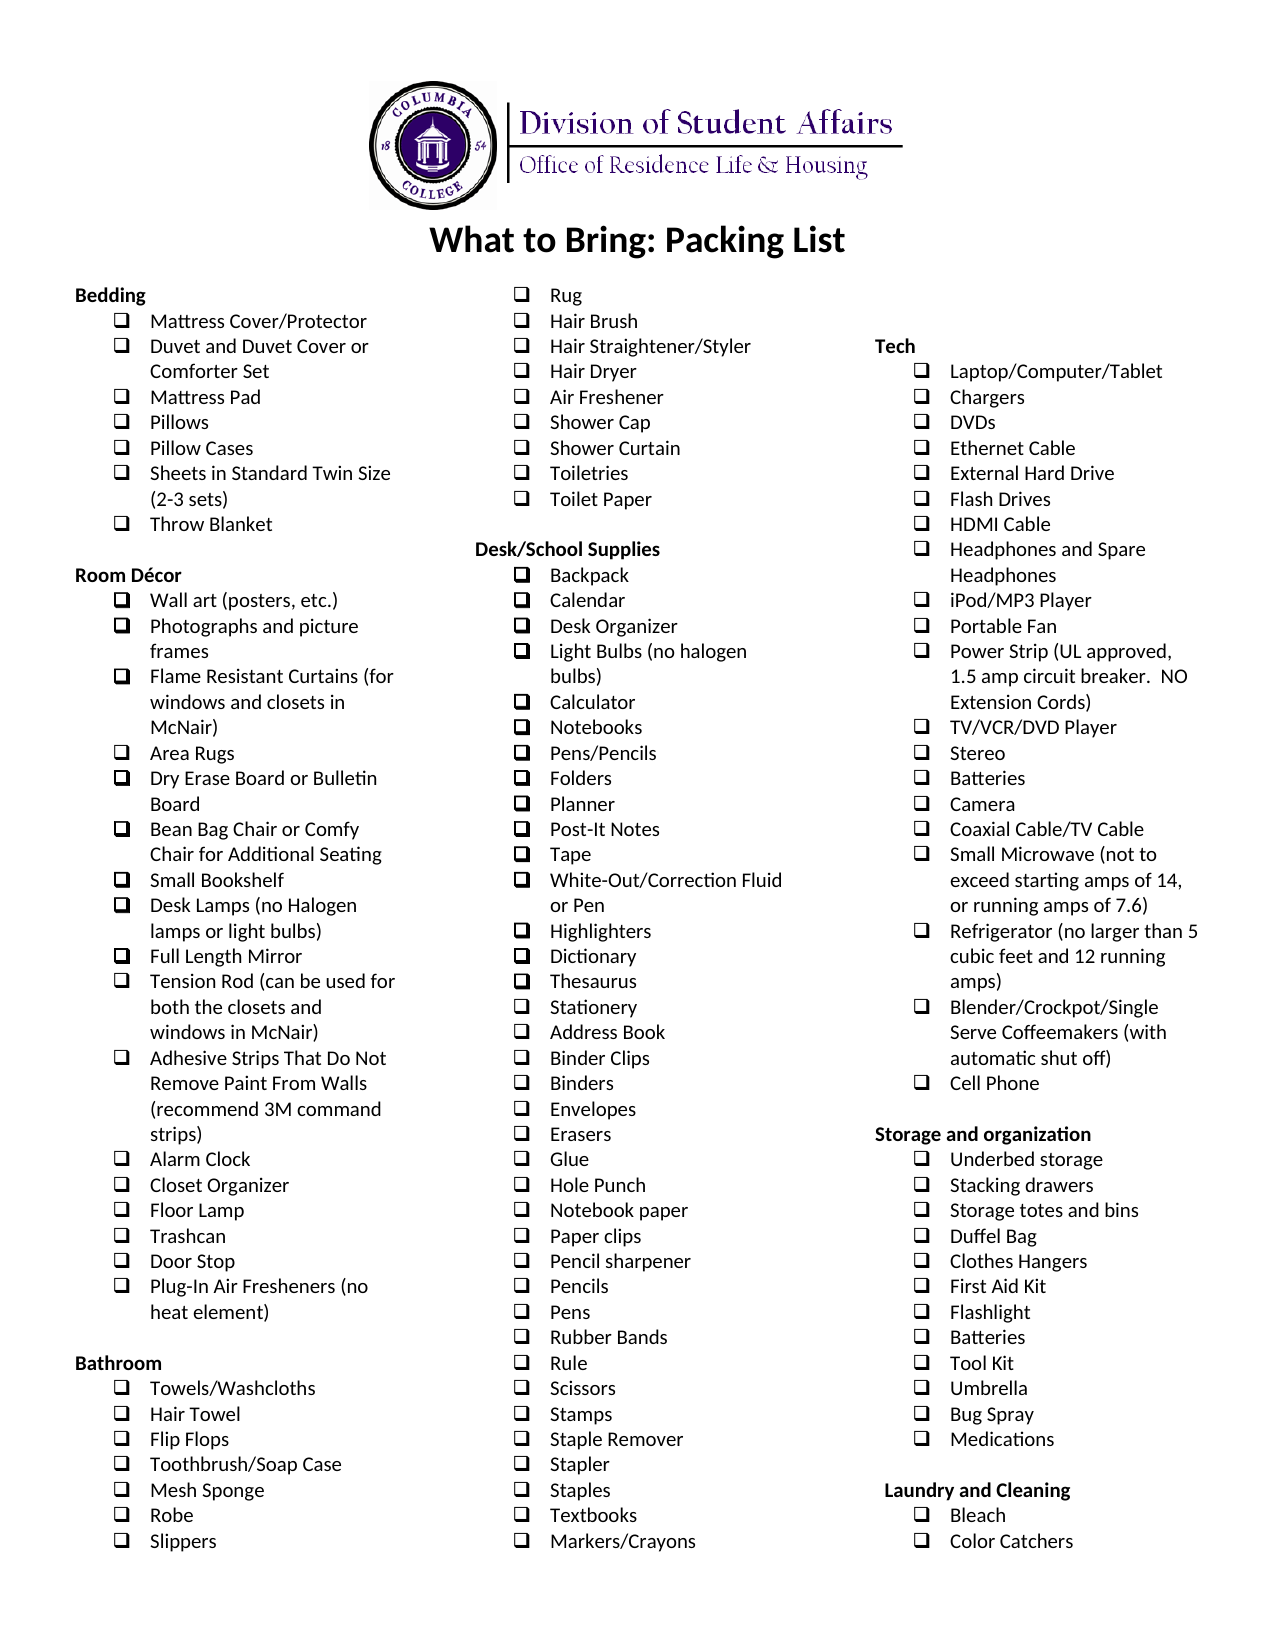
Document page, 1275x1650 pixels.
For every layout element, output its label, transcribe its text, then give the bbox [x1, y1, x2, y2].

list Post-It Notes [512, 816, 800, 842]
list Hole Punch [512, 1172, 800, 1197]
list Tension Rod (can be used for both the closets and windows in McNair) [112, 969, 400, 1045]
list Backpack [512, 562, 800, 587]
list Medications [912, 1426, 1200, 1452]
list Stamps [512, 1401, 800, 1426]
list (recommend 3M command strips) [150, 1096, 400, 1147]
list Plug-In Air Fresheners (no heat element) [112, 1274, 400, 1324]
list Laptop/Computer/Tablet [912, 359, 1200, 384]
list Rubber Bands [512, 1324, 800, 1350]
list Alarm Clock [112, 1147, 400, 1172]
list Portable Fan [912, 613, 1200, 638]
list Refrigerator (no larger than 5 cubic feet and 12 running amps) [912, 918, 1200, 994]
text Bedding [75, 282, 400, 308]
list Notebook paper [512, 1197, 800, 1223]
list Planner [512, 791, 800, 816]
picture [355, 75, 920, 216]
list Chargers [912, 384, 1200, 409]
list Photographs and picture frames [112, 613, 400, 664]
list Scissors [512, 1375, 800, 1401]
list Hair Brush [512, 308, 800, 333]
list Shower Cap [512, 409, 800, 435]
list HDMI Cable [912, 511, 1200, 537]
list Full Length Mirror [112, 943, 400, 969]
list Tool Kit [912, 1350, 1200, 1375]
list Flash Drives [912, 486, 1200, 511]
list Ethernet Cable [912, 435, 1200, 460]
list Mattress Cover/Protector [112, 308, 400, 333]
list DVDs [912, 409, 1200, 435]
list White-Out/Correction Fluid or Pen [512, 867, 800, 918]
list Binders [512, 1070, 800, 1096]
list iPod/MP3 Player [912, 587, 1200, 613]
list Slippers [112, 1528, 400, 1553]
list Blender/Crockpot/Single Serve Coffeemakers (with automatic shut off) [912, 994, 1200, 1070]
list Desk Organizer [512, 613, 800, 638]
list Storage totes and bins [912, 1197, 1200, 1223]
list Hair Towel [112, 1401, 400, 1426]
list Highlighters [512, 918, 800, 943]
list Hair Straightener/Styler [512, 333, 800, 359]
list Pillows [112, 409, 400, 435]
list Pillow Cases [112, 435, 400, 460]
list Pens [512, 1299, 800, 1324]
text Storage and organization [875, 1121, 1200, 1147]
list Coaxial Cable/TV Cable [912, 816, 1200, 842]
list Dictionary [512, 943, 800, 969]
list Thesaurus [512, 969, 800, 994]
list Towels/Washcloths [112, 1375, 400, 1401]
list Toilet Paper [512, 486, 800, 511]
list Floor Lamp [112, 1197, 400, 1223]
list Flip Flops [112, 1426, 400, 1452]
list Door Stop [112, 1248, 400, 1274]
list Duvet and Duvet Cover or Comforter Set [112, 333, 400, 384]
list Pens/Pencils [512, 740, 800, 765]
list Tape [512, 842, 800, 867]
list Pencil sharpener [512, 1248, 800, 1274]
list Rug [512, 282, 800, 308]
list Calculator [512, 689, 800, 714]
list Binder Clips [512, 1045, 800, 1070]
list Headphones and Spare Headphones [912, 537, 1200, 587]
list Address Book [512, 1019, 800, 1045]
list Trashcan [112, 1223, 400, 1248]
list Hair Dryer [512, 359, 800, 384]
list Light Bulbs (no halogen bulbs) [512, 638, 800, 689]
list Calendar [512, 587, 800, 613]
list Bean Bag Chair or Comfy Chair for Additional Seating [112, 816, 400, 867]
list Rule [512, 1350, 800, 1375]
list Shower Curtain [512, 435, 800, 460]
list Erasers [512, 1121, 800, 1147]
list Envelopes [512, 1096, 800, 1121]
list Small Bookshelf [112, 867, 400, 892]
list Wall art (posters, etc.) [112, 587, 400, 613]
list External Hard Drive [912, 460, 1200, 486]
list Stereo [912, 740, 1200, 765]
list Dry Erase Board or Bulletin Board [112, 765, 400, 816]
list Color Catchers [912, 1528, 1200, 1553]
list Underbed storage [912, 1147, 1200, 1172]
text Tech [875, 333, 1200, 359]
list Staples [512, 1477, 800, 1502]
list Robe [112, 1502, 400, 1528]
list Air Freshener [512, 384, 800, 409]
list Glue [512, 1147, 800, 1172]
list Desk Lamps (no Halogen lamps or light bulbs) [112, 892, 400, 943]
list Closet Organizer [112, 1172, 400, 1197]
list Desk/School Supplies [475, 537, 800, 562]
list Stationery [512, 994, 800, 1019]
list Mesh Sponge [112, 1477, 400, 1502]
list Folders [512, 765, 800, 791]
list First Aid Kit [912, 1274, 1200, 1299]
list Textbooks [512, 1502, 800, 1528]
list Pencils [512, 1274, 800, 1299]
list Markers/Crayons [512, 1528, 800, 1553]
text Bathroom [75, 1350, 400, 1375]
list Adhesive Strips That Do Not Remove Paint From Walls [112, 1045, 400, 1096]
list Batteries [912, 765, 1200, 791]
text What to Bring: Packing List [75, 216, 1200, 262]
list Umbrella [912, 1375, 1200, 1401]
list Batteries [912, 1324, 1200, 1350]
list TV/VCR/DVD Player [912, 714, 1200, 740]
list Bleach [912, 1502, 1200, 1528]
text Room Décor [75, 562, 400, 587]
list Area Rugs [112, 740, 400, 765]
list Throw Blanket [112, 511, 400, 537]
list Staple Remover [512, 1426, 800, 1452]
list Toiletries [512, 460, 800, 486]
list Toothbrush/Soap Case [112, 1452, 400, 1477]
list Sheets in Standard Twin Size (2-3 sets) [112, 460, 400, 511]
list Notebooks [512, 714, 800, 740]
list Mattress Pad [112, 384, 400, 409]
list Stacking drawers [912, 1172, 1200, 1197]
list Paper clips [512, 1223, 800, 1248]
list Stapler [512, 1452, 800, 1477]
list Bug Spray [912, 1401, 1200, 1426]
list Small Microwave (not to exceed starting amps of 14, or running amps of 7.6) [912, 842, 1200, 918]
list Clothes Hangers [912, 1248, 1200, 1274]
list Flashlight [912, 1299, 1200, 1324]
list Laundry and Cleaning [884, 1477, 1200, 1502]
list Camera [912, 791, 1200, 816]
list Duffel Bag [912, 1223, 1200, 1248]
list Flame Resistant Curtains (for windows and closets in McNair) [112, 664, 400, 740]
list Cell Phone [912, 1070, 1200, 1096]
list Power Strip (UL approved, 1.5 amp circuit breaker. NO Extension Cords) [912, 638, 1200, 714]
